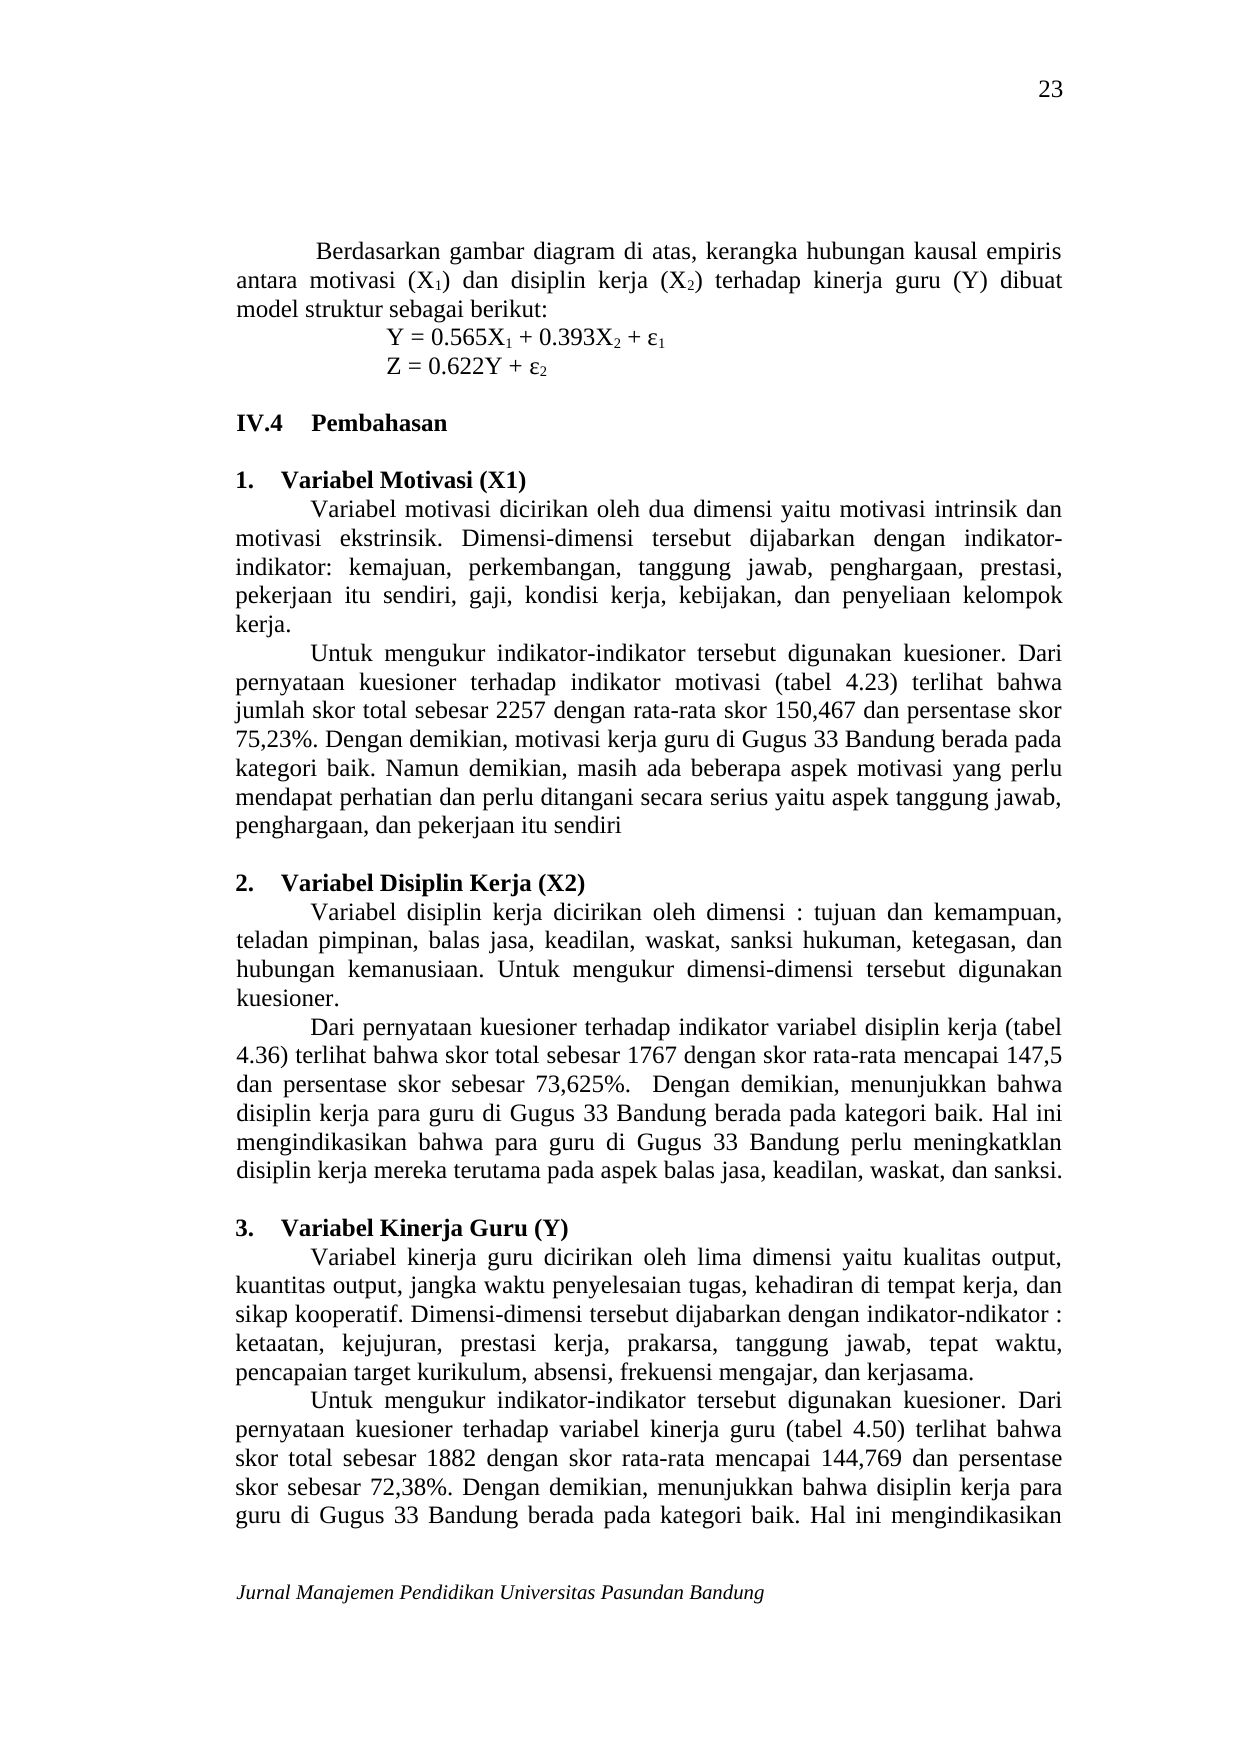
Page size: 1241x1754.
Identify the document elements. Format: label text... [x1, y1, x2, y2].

list Pembahasan [236, 408, 1063, 437]
list Variabel kinerja guru dicirikan oleh lima dimensi yaitu kualitas output, kuantitas output, jangka waktu penyelesaian tugas, kehadiran di tempat kerja, dan sikap kooperatif. Dimensi-dimensi tersebut dijabarkan dengan indikator-ndikator : ketaatan, kejujuran, prestasi kerja, prakarsa, tanggung jawab, tepat waktu, pencapaian target kurikulum, absensi, frekuensi mengajar, dan kerjasama. [235, 1242, 1063, 1386]
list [235, 1386, 1063, 1529]
list Variabel motivasi dicirikan oleh dua dimensi yaitu motivasi intrinsik dan motivasi ekstrinsik. Dimensi-dimensi tersebut dijabarkan dengan indikator-indikator: kemajuan, perkembangan, tanggung jawab, penghargaan, prestasi, pekerjaan itu sendiri, gaji, kondisi kerja, kebijakan, dan penyeliaan kelompok kerja. [235, 494, 1063, 638]
list Dari pernyataan kuesioner terhadap indikator variabel disiplin kerja (tabel 4.36) terlihat bahwa skor total sebesar 1767 dengan skor rata-rata mencapai 147,5 dan persentase skor sebesar 73,625%. Dengan demikian, menunjukkan bahwa disiplin kerja para guru di Gugus 33 Bandung berada pada kategori baik. Hal ini mengindikasikan bahwa para guru di Gugus 33 Bandung perlu meningkatklan disiplin kerja mereka terutama pada aspek balas jasa, keadilan, waskat, dan sanksi. [236, 1012, 1063, 1184]
text Berdasarkan gambar diagram di atas, kerangka hubungan kausal empiris antara motivasi (X1) dan disiplin kerja (X2) terhadap kinerja guru (Y) dibuat model struktur sebagai berikut: [236, 236, 1063, 322]
text Y = 0.565X1 + 0.393X2 + ε1 [236, 322, 1063, 351]
list Variabel Kinerja Guru (Y) [235, 1213, 1063, 1242]
list Variabel Disiplin Kerja (X2) [235, 868, 1063, 897]
text Z = 0.622Y + ε2 [236, 351, 1063, 380]
list Variabel Motivasi (X1) [235, 466, 1063, 494]
list Variabel disiplin kerja dicirikan oleh dimensi : tujuan dan kemampuan, teladan pimpinan, balas jasa, keadilan, waskat, sanksi hukuman, ketegasan, dan hubungan kemanusiaan. Untuk mengukur dimensi-dimensi tersebut digunakan kuesioner. [236, 897, 1063, 1012]
list Untuk mengukur indikator-indikator tersebut digunakan kuesioner. Dari pernyataan kuesioner terhadap indikator motivasi (tabel 4.23) terlihat bahwa jumlah skor total sebesar 2257 dengan rata-rata skor 150,467 dan persentase skor 75,23%. Dengan demikian, motivasi kerja guru di Gugus 33 Bandung berada pada kategori baik. Namun demikian, masih ada beberapa aspek motivasi yang perlu mendapat perhatian dan perlu ditangani secara serius yaitu aspek tanggung jawab, penghargaan, dan pekerjaan itu sendiri [235, 638, 1063, 839]
